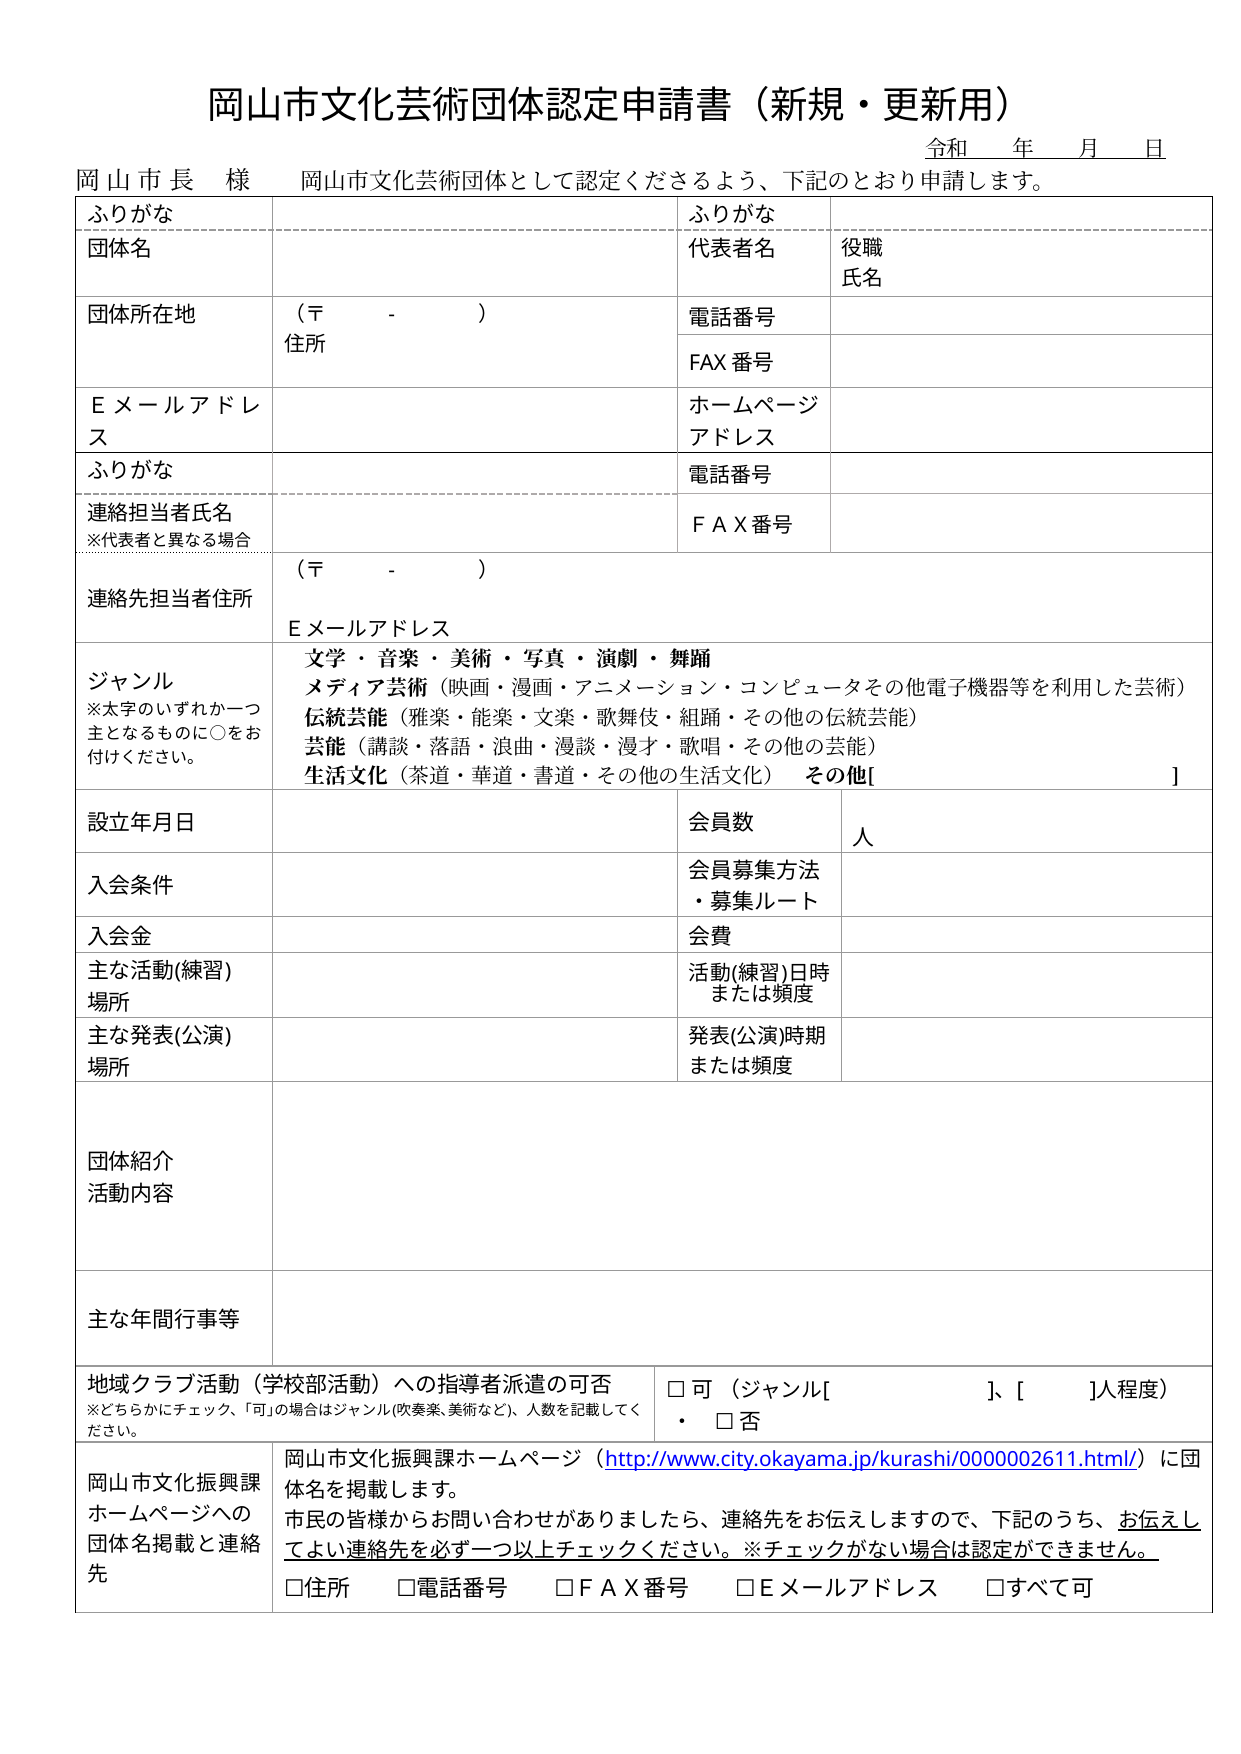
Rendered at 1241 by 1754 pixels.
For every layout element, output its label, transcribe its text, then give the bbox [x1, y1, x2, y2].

table_cell 会員募集方法 ・募集ルート [678, 853, 841, 916]
table_cell 役職 氏名 [831, 229, 1212, 296]
table_cell [831, 388, 1212, 452]
table_cell [273, 388, 677, 452]
table_cell [842, 953, 1212, 1017]
table_cell [842, 917, 1212, 952]
table_cell [273, 953, 677, 1017]
text 令和 年 月 日 [75, 129, 1165, 163]
table_cell 主な活動(練習) 場所 [76, 953, 272, 1017]
table_cell 発表(公演)時期 または頻度 [678, 1018, 841, 1081]
table_header [831, 197, 1212, 229]
table_cell [273, 1018, 677, 1081]
table_header 可 （ジャンル[ ]、[ ]人程度） ・ 否 [655, 1367, 1212, 1441]
table_cell ふりがな [76, 453, 272, 493]
table_cell 会員数 [678, 790, 841, 852]
table_cell 設立年月日 [76, 790, 272, 852]
table_header 岡山市文化振興課ホームページ（http://www.city.okayama.jp/kurashi/0000002611.html/）に団体名を掲載します。 市民の皆様からお問い合わせがありましたら、連絡先をお伝えしますので、下記のうち、お伝えしてよい連絡先を必ず一つ以上チェックください。※チェックがない場合は認定ができません。 住所 電話番号 ＦＡＸ番号 Ｅメールアドレス すべて可 [273, 1443, 1212, 1612]
table_cell [273, 493, 677, 552]
table_cell [273, 917, 677, 952]
table_header 地域クラブ活動（学校部活動）への指導者派遣の可否 ※どちらかにチェック、｢可｣の場合はジャンル(吹奏楽､美術など)、人数を記載してください。 [76, 1367, 654, 1441]
table_cell 主な年間行事等 [76, 1271, 272, 1364]
table_cell [842, 1018, 1212, 1081]
table_cell ＦＡＸ番号 [678, 494, 830, 552]
table_cell [831, 453, 1212, 493]
table_cell 団体所在地 [76, 297, 272, 387]
table_cell [831, 297, 1212, 334]
table_cell （〒 - ） 住所 [273, 297, 677, 387]
table_header [273, 197, 677, 229]
table_cell 会費 [678, 917, 841, 952]
table_cell 活動(練習)日時または頻度 [678, 953, 841, 1017]
table_cell Ｅメールアドレス [76, 388, 272, 452]
text 岡 山 市 長 様 岡山市文化芸術団体として認定くださるよう、下記のとおり申請します。 [75, 163, 1165, 196]
table_cell 電話番号 [678, 297, 830, 334]
table_cell 入会金 [76, 917, 272, 952]
table_cell 団体名 [76, 229, 272, 296]
table_cell [273, 853, 677, 916]
table_cell 連絡先担当者住所 [76, 552, 272, 642]
table_cell [831, 335, 1212, 387]
table_cell ジャンル ※太字のいずれか一つ主となるものに○をお付けください。 [76, 643, 272, 789]
table_cell [273, 1271, 1212, 1364]
table_cell [842, 853, 1212, 916]
table_cell [273, 1082, 1212, 1270]
table_cell 主な発表(公演) 場所 [76, 1018, 272, 1081]
table_cell 団体紹介 活動内容 [76, 1082, 272, 1270]
table_cell [273, 229, 677, 296]
table_cell 電話番号 [678, 453, 830, 493]
table_header 岡山市文化振興課ホームページへの 団体名掲載と連絡先 [76, 1443, 272, 1612]
text 岡山市文化芸術団体認定申請書（新規・更新用） [75, 75, 1165, 129]
table_cell （〒 - ） Ｅメールアドレス [273, 553, 1212, 642]
table_cell 代表者名 [678, 229, 830, 296]
table_cell 文学 ・ 音楽 ・ 美術 ・ 写真 ・ 演劇 ・ 舞踊 メディア芸術（映画・漫画・アニメーション・コンピュータその他電子機器等を利用した芸術） 伝統芸能（雅楽・能楽・文楽・歌舞伎・組踊・その他の伝統芸能） 芸能（講談・落語・浪曲・漫談・漫才・歌唱・その他の芸能） 生活文化（茶道・華道・書道・その他の生活文化） その他[ ] [273, 643, 1212, 789]
table_cell [831, 494, 1212, 552]
table_header ふりがな [678, 197, 830, 229]
table_cell FAX番号 [678, 335, 830, 387]
table_cell 人 [842, 790, 1212, 852]
table_cell ホームページアドレス [678, 388, 830, 452]
table_header ふりがな [76, 197, 272, 229]
table_cell [273, 453, 677, 493]
table_cell 入会条件 [76, 853, 272, 916]
table_cell [273, 790, 677, 852]
table_cell 連絡担当者氏名 ※代表者と異なる場合 [76, 493, 272, 552]
